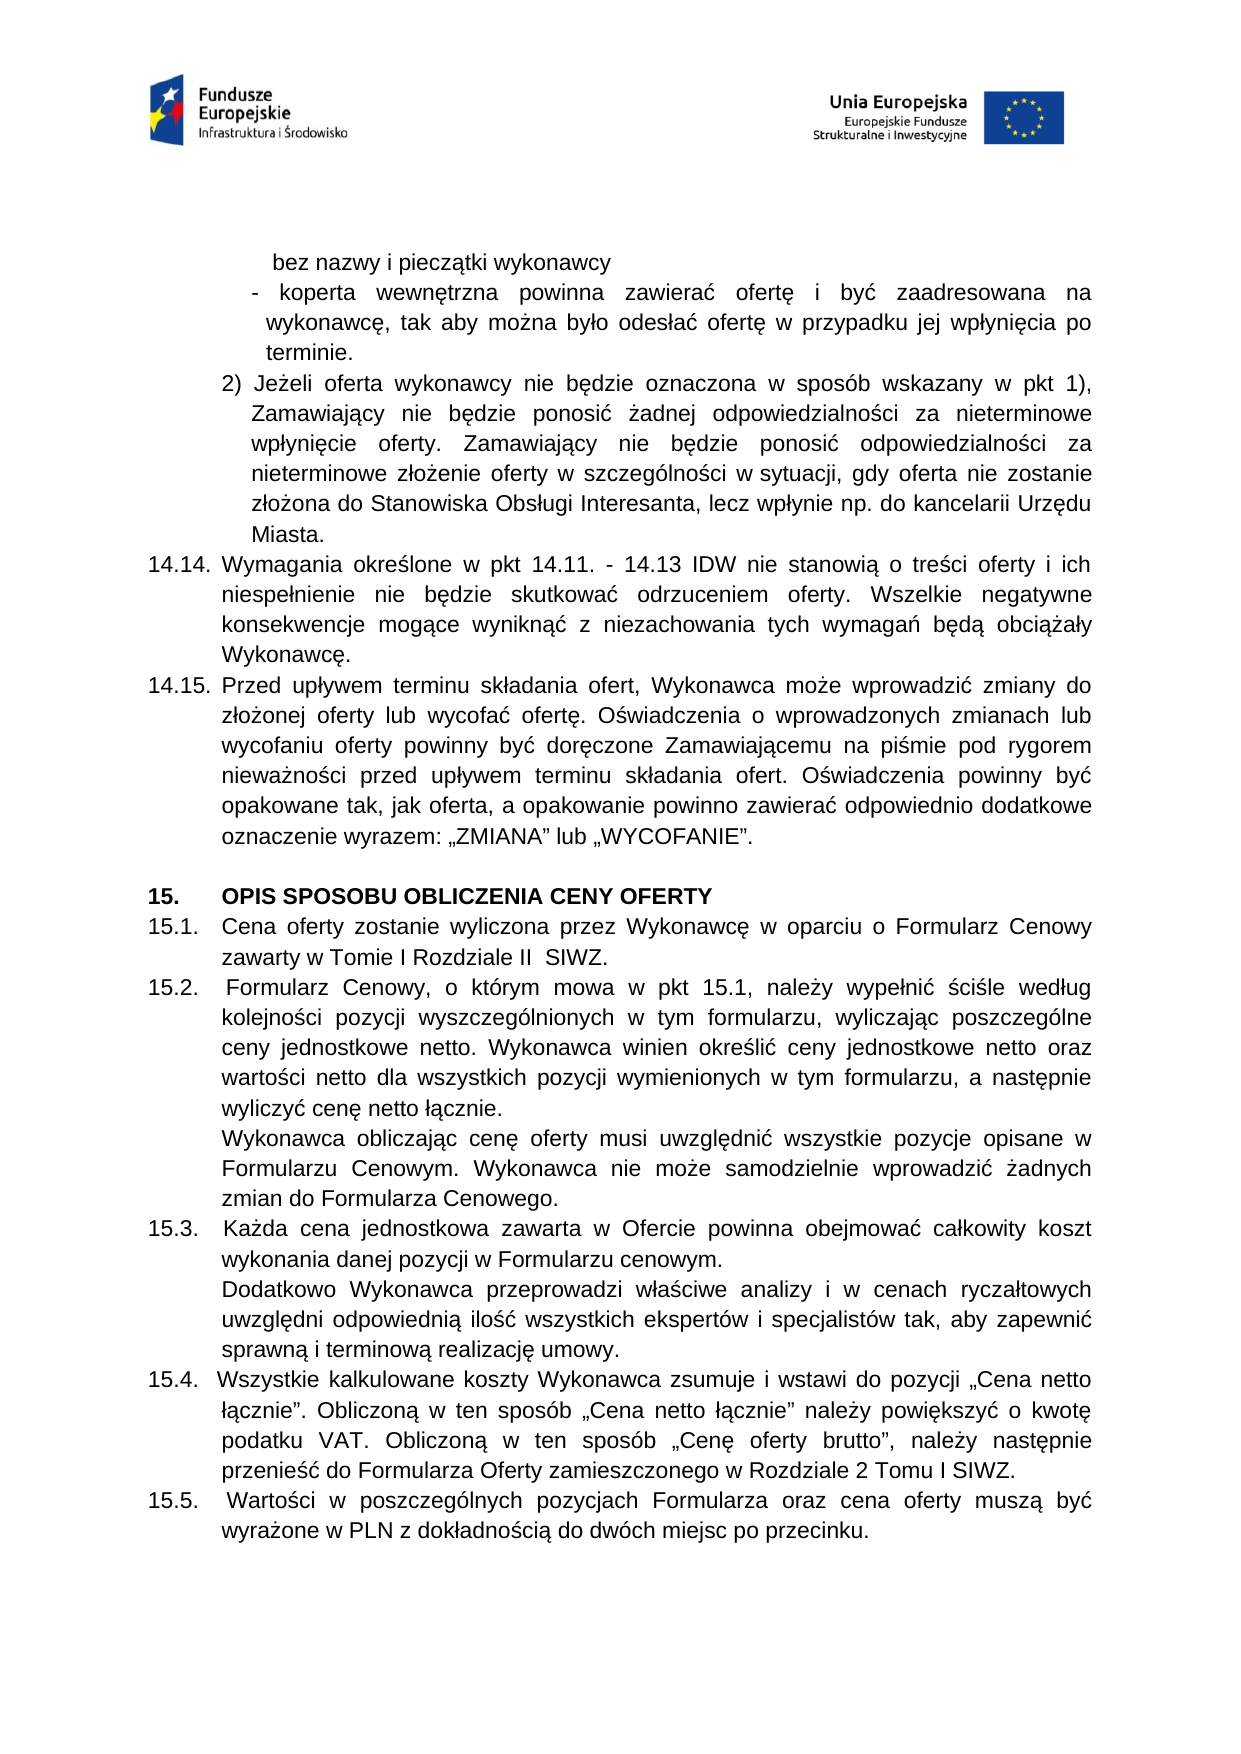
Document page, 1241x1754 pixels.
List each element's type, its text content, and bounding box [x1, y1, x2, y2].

picture [147, 73, 348, 146]
text 15.1. Cena oferty zostanie wyliczona przez Wykonawcę w oparciu o Formularz Cenowy zawarty w Tomie I Rozdziale II SIWZ. [148, 913, 1093, 970]
text 15.4. Wszystkie kalkulowane koszty Wykonawca zsumuje i wstawi do pozycji „Cena netto łącznie”. Obliczoną w ten sposób „Cena netto łącznie” należy powiększyć o kwotę podatku VAT. Obliczoną w ten sposób „Cenę oferty brutto”, należy następnie przenieść do Formularza Oferty zamieszczonego w Rozdziale 2 Tomu I SIWZ. [148, 1366, 1093, 1483]
text Wykonawca obliczając cenę oferty musi uwzględnić wszystkie pozycje opisane w Formularzu Cenowym. Wykonawca nie może samodzielnie wprowadzić żadnych zmian do Formularza Cenowego. [221, 1125, 1093, 1211]
text - koperta wewnętrzna powinna zawierać ofertę i być zaadresowana na wykonawcę, tak aby można było odesłać ofertę w przypadku jej wpłynięcia po terminie. [251, 279, 1093, 366]
text 2) Jeżeli oferta wykonawcy nie będzie oznaczona w sposób wskazany w pkt 1), Zamawiający nie będzie ponosić żadnej odpowiedzialności za nieterminowe wpłynięcie oferty. Zamawiający nie będzie ponosić odpowiedzialności za nieterminowe złożenie oferty w szczególności w sytuacji, gdy oferta nie zostanie złożona do Stanowiska Obsługi Interesanta, lecz wpłynie np. do kancelarii Urzędu Miasta. [221, 369, 1093, 547]
text 15.2. Formularz Cenowy, o którym mowa w pkt 15.1, należy wypełnić ściśle według kolejności pozycji wyszczególnionych w tym formularzu, wyliczając poszczególne ceny jednostkowe netto. Wykonawca winien określić ceny jednostkowe netto oraz wartości netto dla wszystkich pozycji wymienionych w tym formularzu, a następnie wyliczyć cenę netto łącznie. [148, 974, 1093, 1121]
text 15. OPIS SPOSOBU OBLICZENIA CENY OFERTY [148, 883, 1093, 909]
text 15.5. Wartości w poszczególnych pozycjach Formularza oraz cena oferty muszą być wyrażone w PLN z dokładnością do dwóch miejsc po przecinku. [148, 1487, 1093, 1544]
text bez nazwy i pieczątki wykonawcy [221, 249, 1093, 275]
text 15.3. Każda cena jednostkowa zawarta w Ofercie powinna obejmować całkowity koszt wykonania danej pozycji w Formularzu cenowym. [148, 1215, 1093, 1272]
text 14.14. Wymagania określone w pkt 14.11. - 14.13 IDW nie stanowią o treści oferty i ich niespełnienie nie będzie skutkować odrzuceniem oferty. Wszelkie negatywne konsekwencje mogące wyniknąć z niezachowania tych wymagań będą obciążały Wykonawcę. [148, 551, 1093, 668]
picture [811, 90, 1065, 146]
text Dodatkowo Wykonawca przeprowadzi właściwe analizy i w cenach ryczałtowych uwzględni odpowiednią ilość wszystkich ekspertów i specjalistów tak, aby zapewnić sprawną i terminową realizację umowy. [221, 1276, 1093, 1362]
text 14.15. Przed upływem terminu składania ofert, Wykonawca może wprowadzić zmiany do złożonej oferty lub wycofać ofertę. Oświadczenia o wprowadzonych zmianach lub wycofaniu oferty powinny być doręczone Zamawiającemu na piśmie pod rygorem nieważności przed upływem terminu składania ofert. Oświadczenia powinny być opakowane tak, jak oferta, a opakowanie powinno zawierać odpowiednio dodatkowe oznaczenie wyrazem: „ZMIANA” lub „WYCOFANIE”. [148, 672, 1093, 849]
